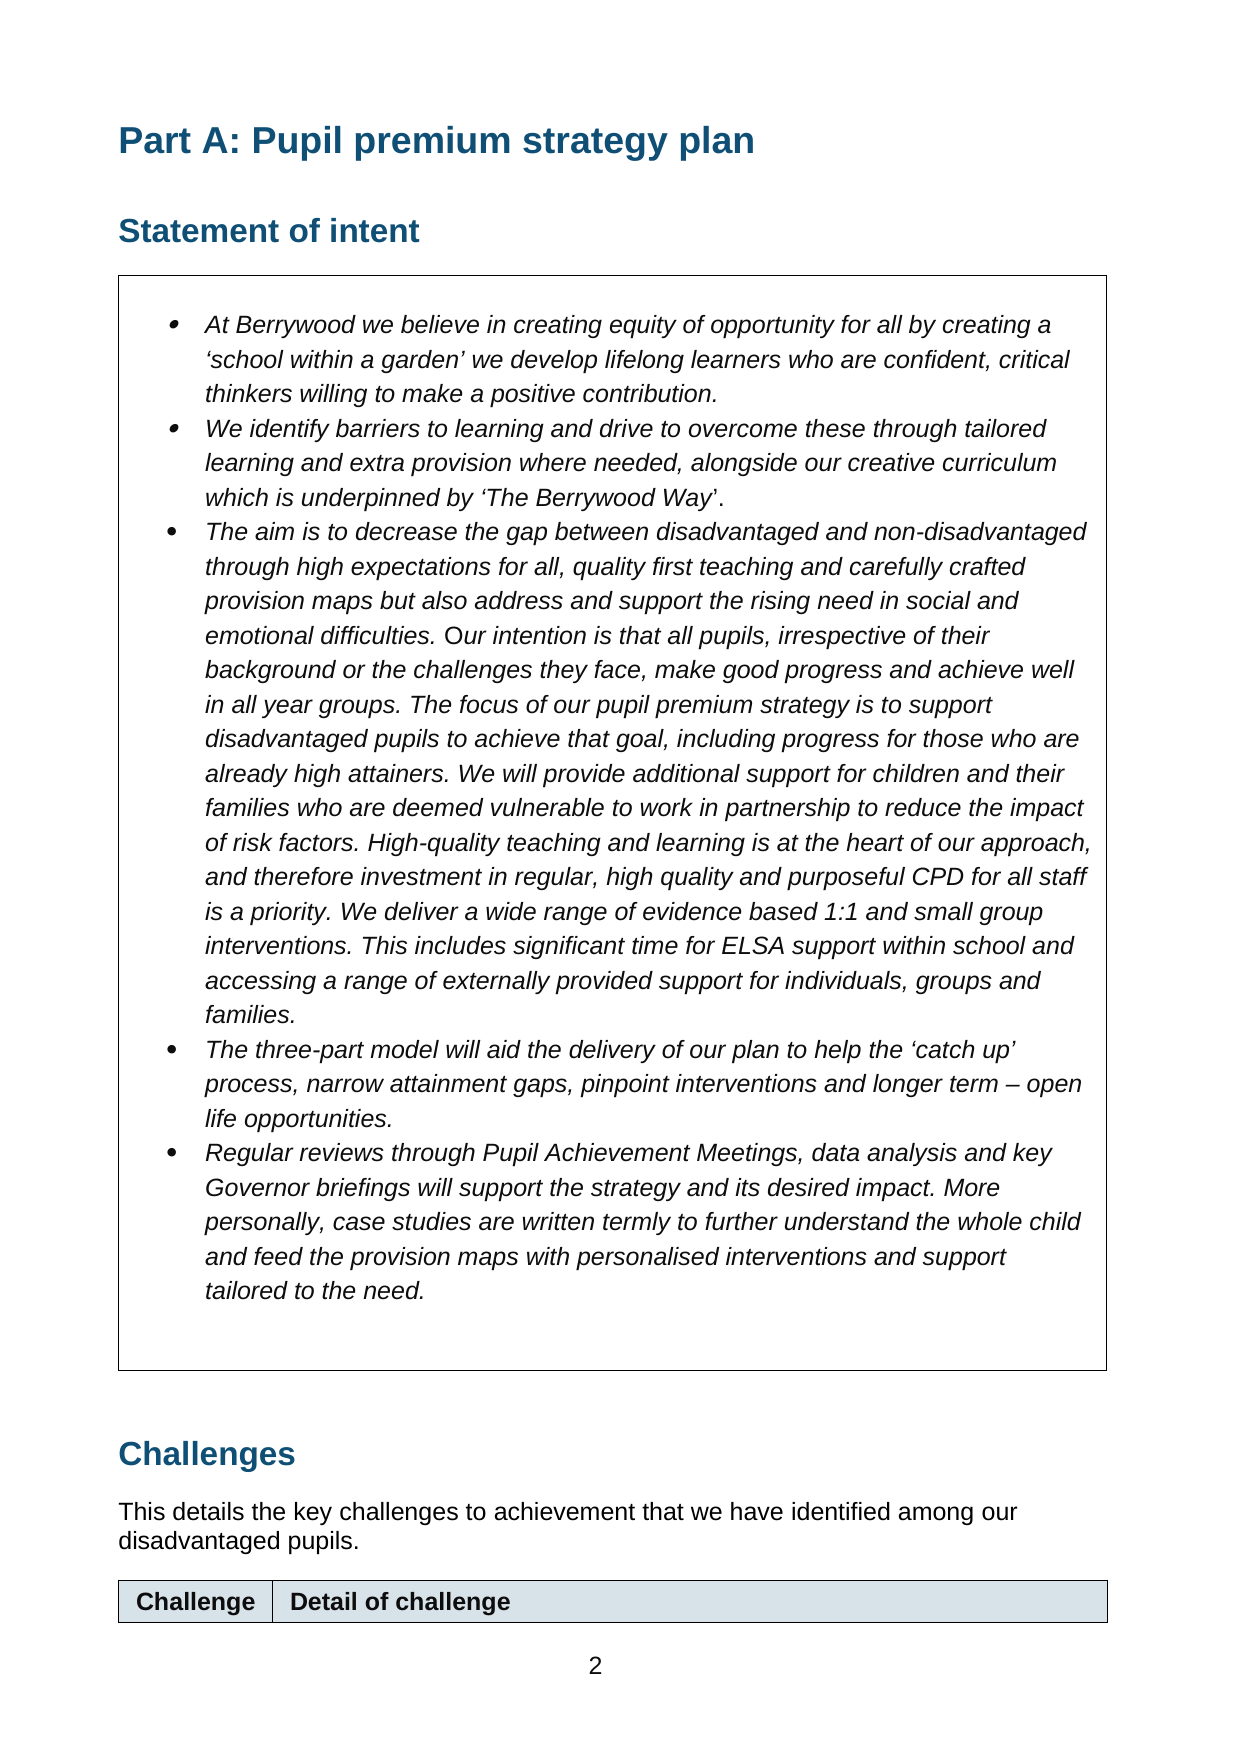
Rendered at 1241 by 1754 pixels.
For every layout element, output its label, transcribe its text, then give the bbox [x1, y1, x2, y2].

table_header Challenge number [119, 1581, 272, 1622]
table_header Detail of challenge [273, 1581, 1107, 1622]
subtitle Part A: Pupil premium strategy plan [118, 118, 1107, 161]
table_header At Berrywood we believe in creating equity of opportunity for all by creating a ‘school within a garden’ we develop lifelong learners who are confident, critical thinkers willing to make a positive contribution. We identify barriers to learning and drive to overcome these through tailored learning and extra provision where needed, alongside our creative curriculum which is underpinned by ‘The Berrywood Way’. The aim is to decrease the gap between disadvantaged and non-disadvantaged through high expectations for all, quality first teaching and carefully crafted provision maps but also address and support the rising need in social and emotional difficulties. Our intention is that all pupils, irrespective of their background or the challenges they face, make good progress and achieve well in all year groups. The focus of our pupil premium strategy is to support disadvantaged pupils to achieve that goal, including progress for those who are already high attainers. We will provide additional support for children and their families who are deemed vulnerable to work in partnership to reduce the impact of risk factors. High-quality teaching and learning is at the heart of our approach, and therefore investment in regular, high quality and purposeful CPD for all staff is a priority. We deliver a wide range of evidence based 1:1 and small group interventions. This includes significant time for ELSA support within school and accessing a range of externally provided support for individuals, groups and families. The three-part model will aid the delivery of our plan to help the ‘catch up’ process, narrow attainment gaps, pinpoint interventions and longer term – open life opportunities. Regular reviews through Pupil Achievement Meetings, data analysis and key Governor briefings will support the strategy and its desired impact. More personally, case studies are written termly to further understand the whole child and feed the provision maps with personalised interventions and support tailored to the need. [119, 276, 1106, 1370]
subtitle Challenges [118, 1434, 1107, 1472]
text This details the key challenges to achievement that we have identified among our disadvantaged pupils. [118, 1497, 1107, 1554]
subtitle Statement of intent [118, 211, 1107, 250]
